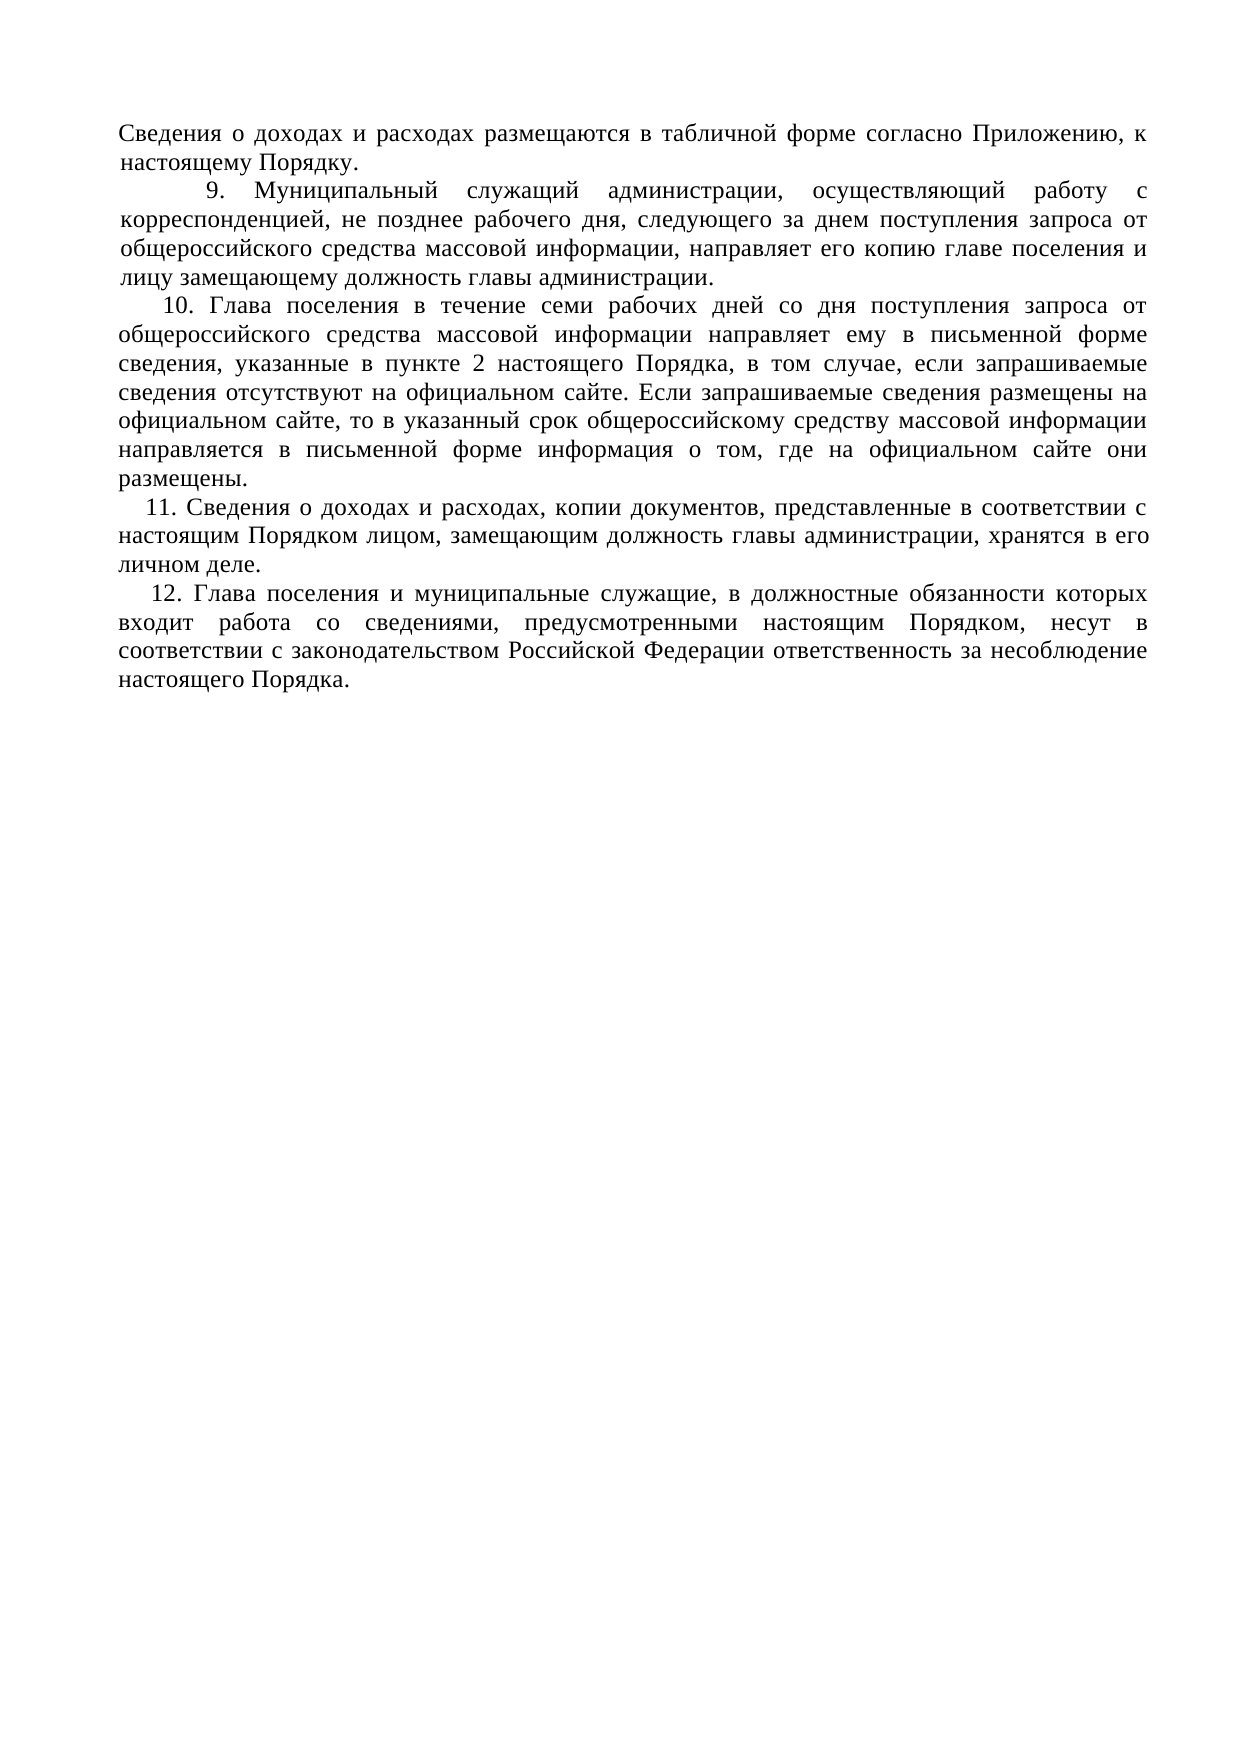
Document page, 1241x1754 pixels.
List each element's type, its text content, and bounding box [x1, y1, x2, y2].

text 10. Глава поселения в течение семи рабочих дней со дня поступления запроса от общероссийского средства массовой информации направляет ему в письменной форме сведения, указанные в пункте 2 настоящего Порядка, в том случае, если запрашиваемые сведения отсутствуют на официальном сайте. Если запрашиваемые сведения размещены на официальном сайте, то в указанный срок общероссийскому средству массовой информации направляется в письменной форме информация о том, где на официальном сайте они размещены. [118, 291, 1149, 492]
text 12. Глава поселения и муниципальные служащие, в должностные обязанности которых входит работа со сведениями, предусмотренными настоящим Порядком, несут в соответствии с законодательством Российской Федерации ответственность за несоблюдение настоящего Порядка. [118, 578, 1149, 693]
text Сведения о доходах и расходах размещаются в табличной форме согласно Приложению, к настоящему Порядку. [118, 118, 1149, 176]
text 11. Сведения о доходах и расходах, копии документов, представленные в соответствии с настоящим Порядком лицом, замещающим должность главы администрации, хранятся в его личном деле. [118, 492, 1149, 578]
text 9. Муниципальный служащий администрации, осуществляющий работу с корреспонденцией, не позднее рабочего дня, следующего за днем поступления запроса от общероссийского средства массовой информации, направляет его копию главе поселения и лицу замещающему должность главы администрации. [120, 176, 1149, 291]
